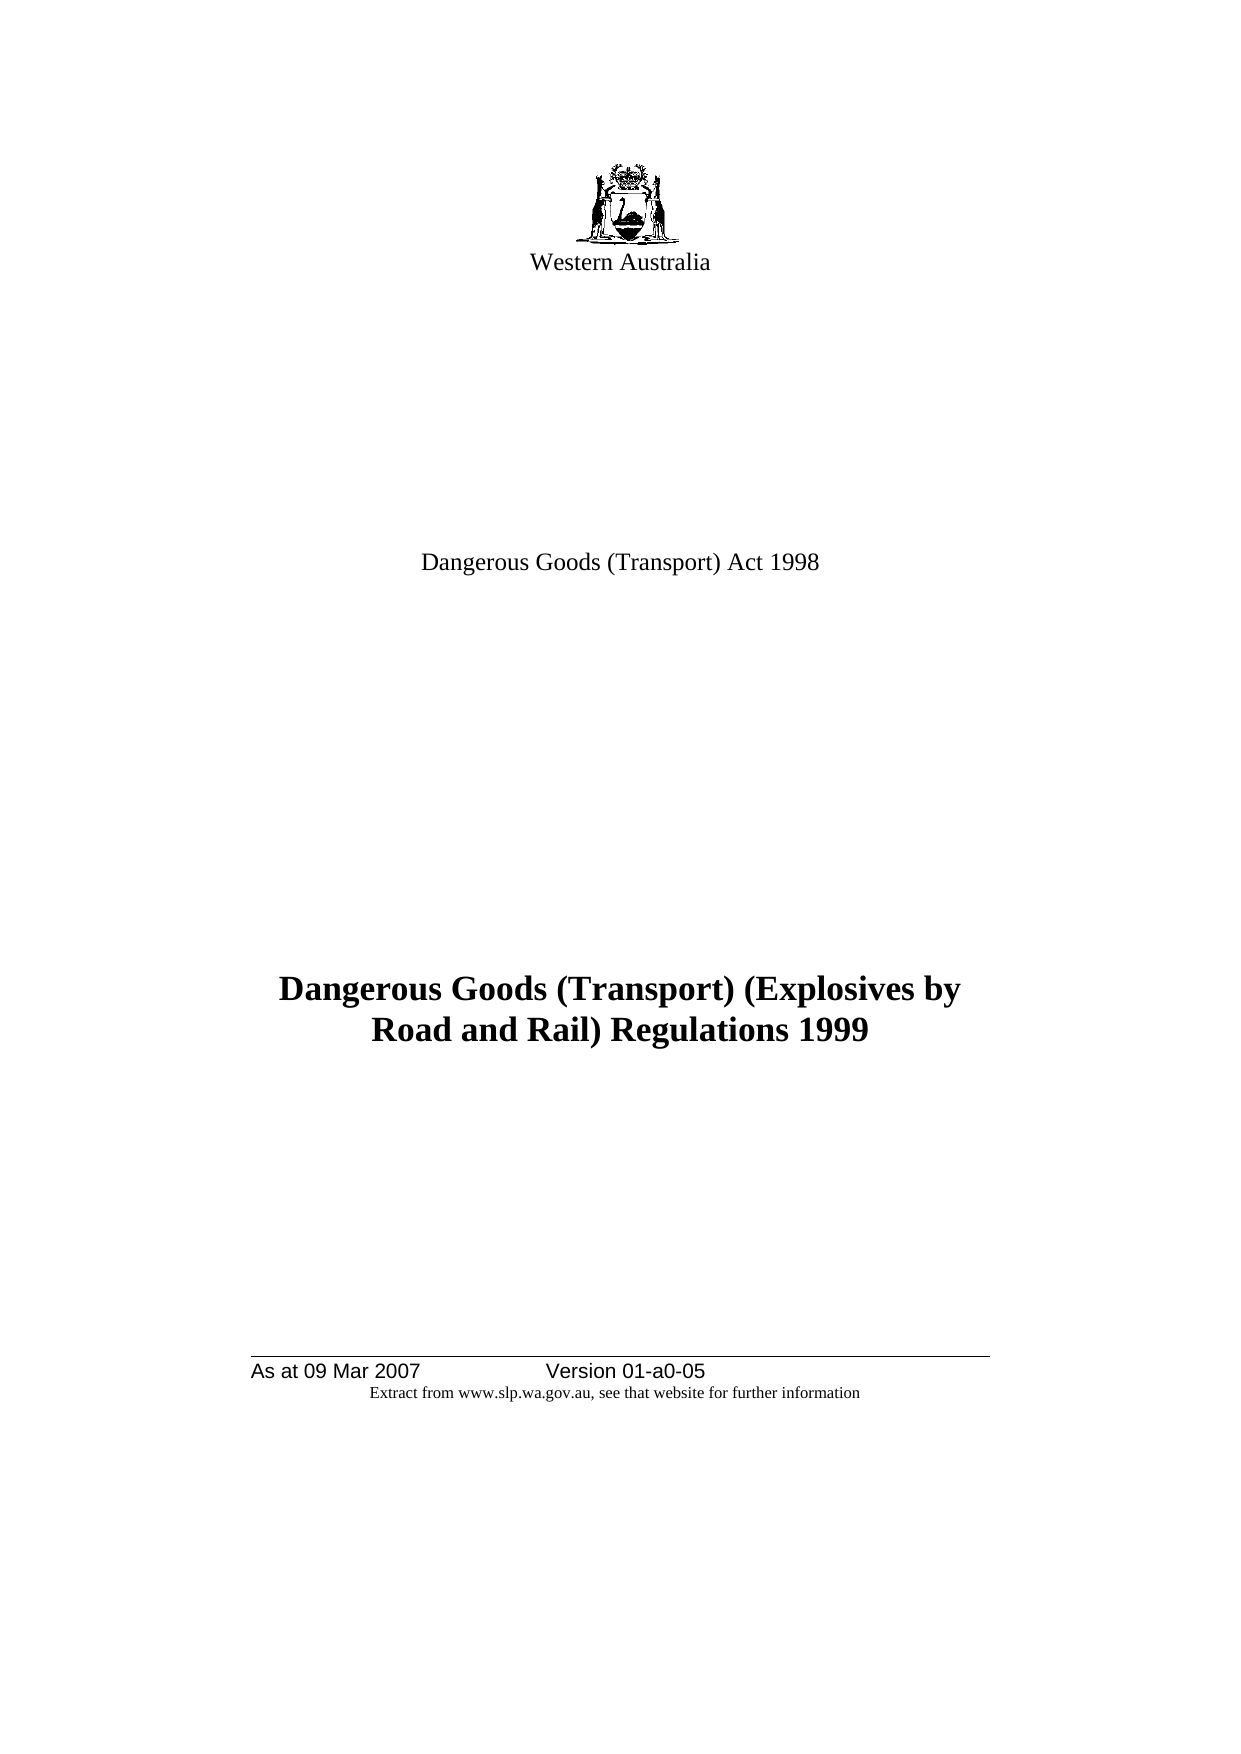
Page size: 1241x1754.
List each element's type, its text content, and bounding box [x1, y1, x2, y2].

text Dangerous Goods (Transport) (Explosives by Road and Rail) Regulations 1999 [251, 967, 990, 1049]
text Western Australia [251, 247, 990, 276]
picture [575, 162, 679, 246]
text Dangerous Goods (Transport) Act 1998 [251, 547, 990, 576]
